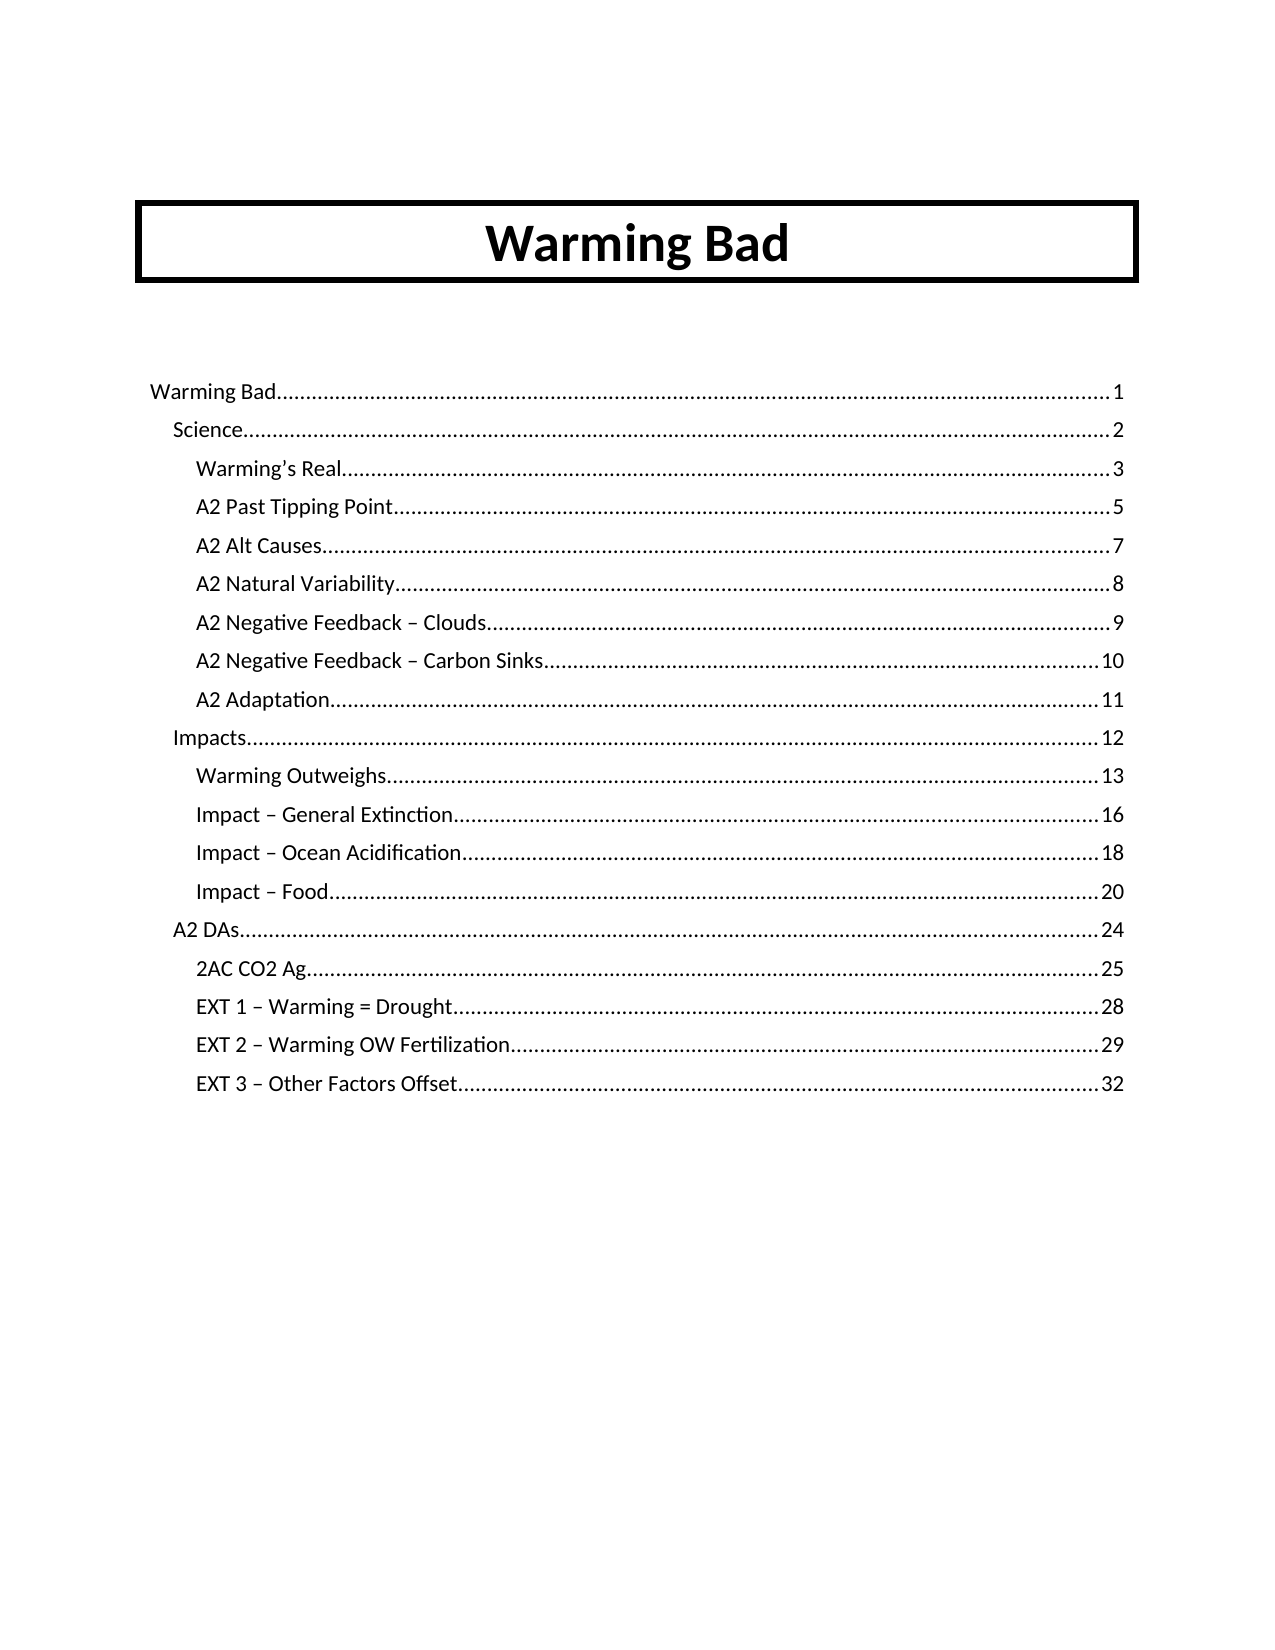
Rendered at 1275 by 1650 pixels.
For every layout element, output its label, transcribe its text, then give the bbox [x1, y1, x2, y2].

subtitle Warming Bad [142, 206, 1133, 277]
